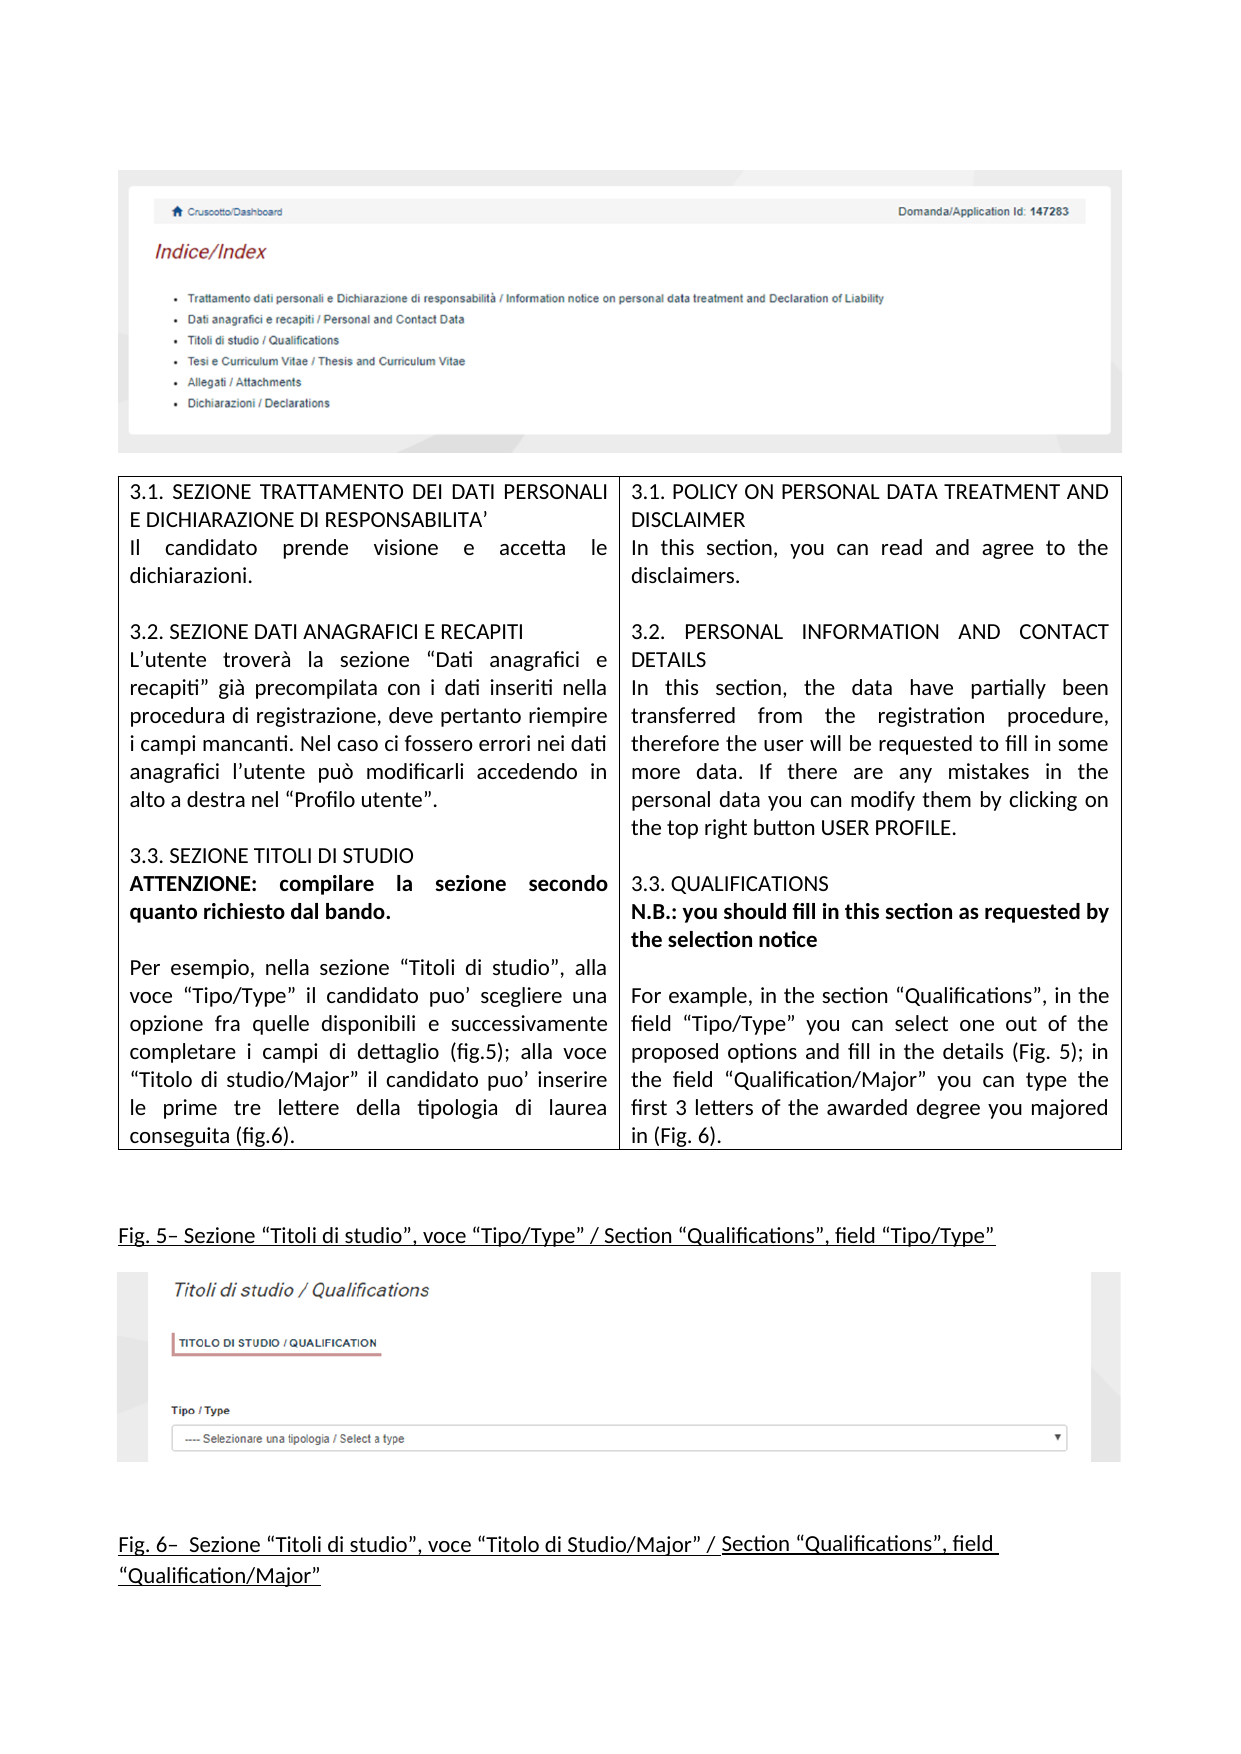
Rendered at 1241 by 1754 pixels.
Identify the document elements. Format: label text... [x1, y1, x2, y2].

text Fig. 5– Sezione “Titoli di studio”, voce “Tipo/Type” / Section “Qualifications”, field “Tipo/Type” [118, 1221, 1122, 1249]
table_header 3.1. SEZIONE TRATTAMENTO DEI DATI PERSONALI E DICHIARAZIONE DI RESPONSABILITA’ Il candidato prende visione e accetta le dichiarazioni. 3.2. SEZIONE DATI ANAGRAFICI E RECAPITI L’utente troverà la sezione “Dati anagrafici e recapiti” già precompilata con i dati inseriti nella procedura di registrazione, deve pertanto riempire i campi mancanti. Nel caso ci fossero errori nei dati anagrafici l’utente può modificarli accedendo in alto a destra nel “Profilo utente”. 3.3. SEZIONE TITOLI DI STUDIO ATTENZIONE: compilare la sezione secondo quanto richiesto dal bando. Per esempio, nella sezione “Titoli di studio”, alla voce “Tipo/Type” il candidato puo’ scegliere una opzione fra quelle disponibili e successivamente completare i campi di dettaglio (fig.5); alla voce “Titolo di studio/Major” il candidato puo’ inserire le prime tre lettere della tipologia di laurea conseguita (fig.6). [119, 477, 619, 1149]
picture [116, 1272, 1121, 1462]
picture [118, 170, 1123, 453]
text Fig. 6– Sezione “Titoli di studio”, voce “Titolo di Studio/Major” / Section “Qualifications”, field “Qualification/Major” [118, 1529, 1122, 1589]
table_header 3.1. POLICY ON PERSONAL DATA TREATMENT AND DISCLAIMER In this section, you can read and agree to the disclaimers. 3.2. PERSONAL INFORMATION AND CONTACT DETAILS In this section, the data have partially been transferred from the registration procedure, therefore the user will be requested to fill in some more data. If there are any mistakes in the personal data you can modify them by clicking on the top right button USER PROFILE. 3.3. QUALIFICATIONS N.B.: you should fill in this section as requested by the selection notice For example, in the section “Qualifications”, in the field “Tipo/Type” you can select one out of the proposed options and fill in the details (Fig. 5); in the field “Qualification/Major” you can type the first 3 letters of the awarded degree you majored in (Fig. 6). [620, 477, 1121, 1149]
